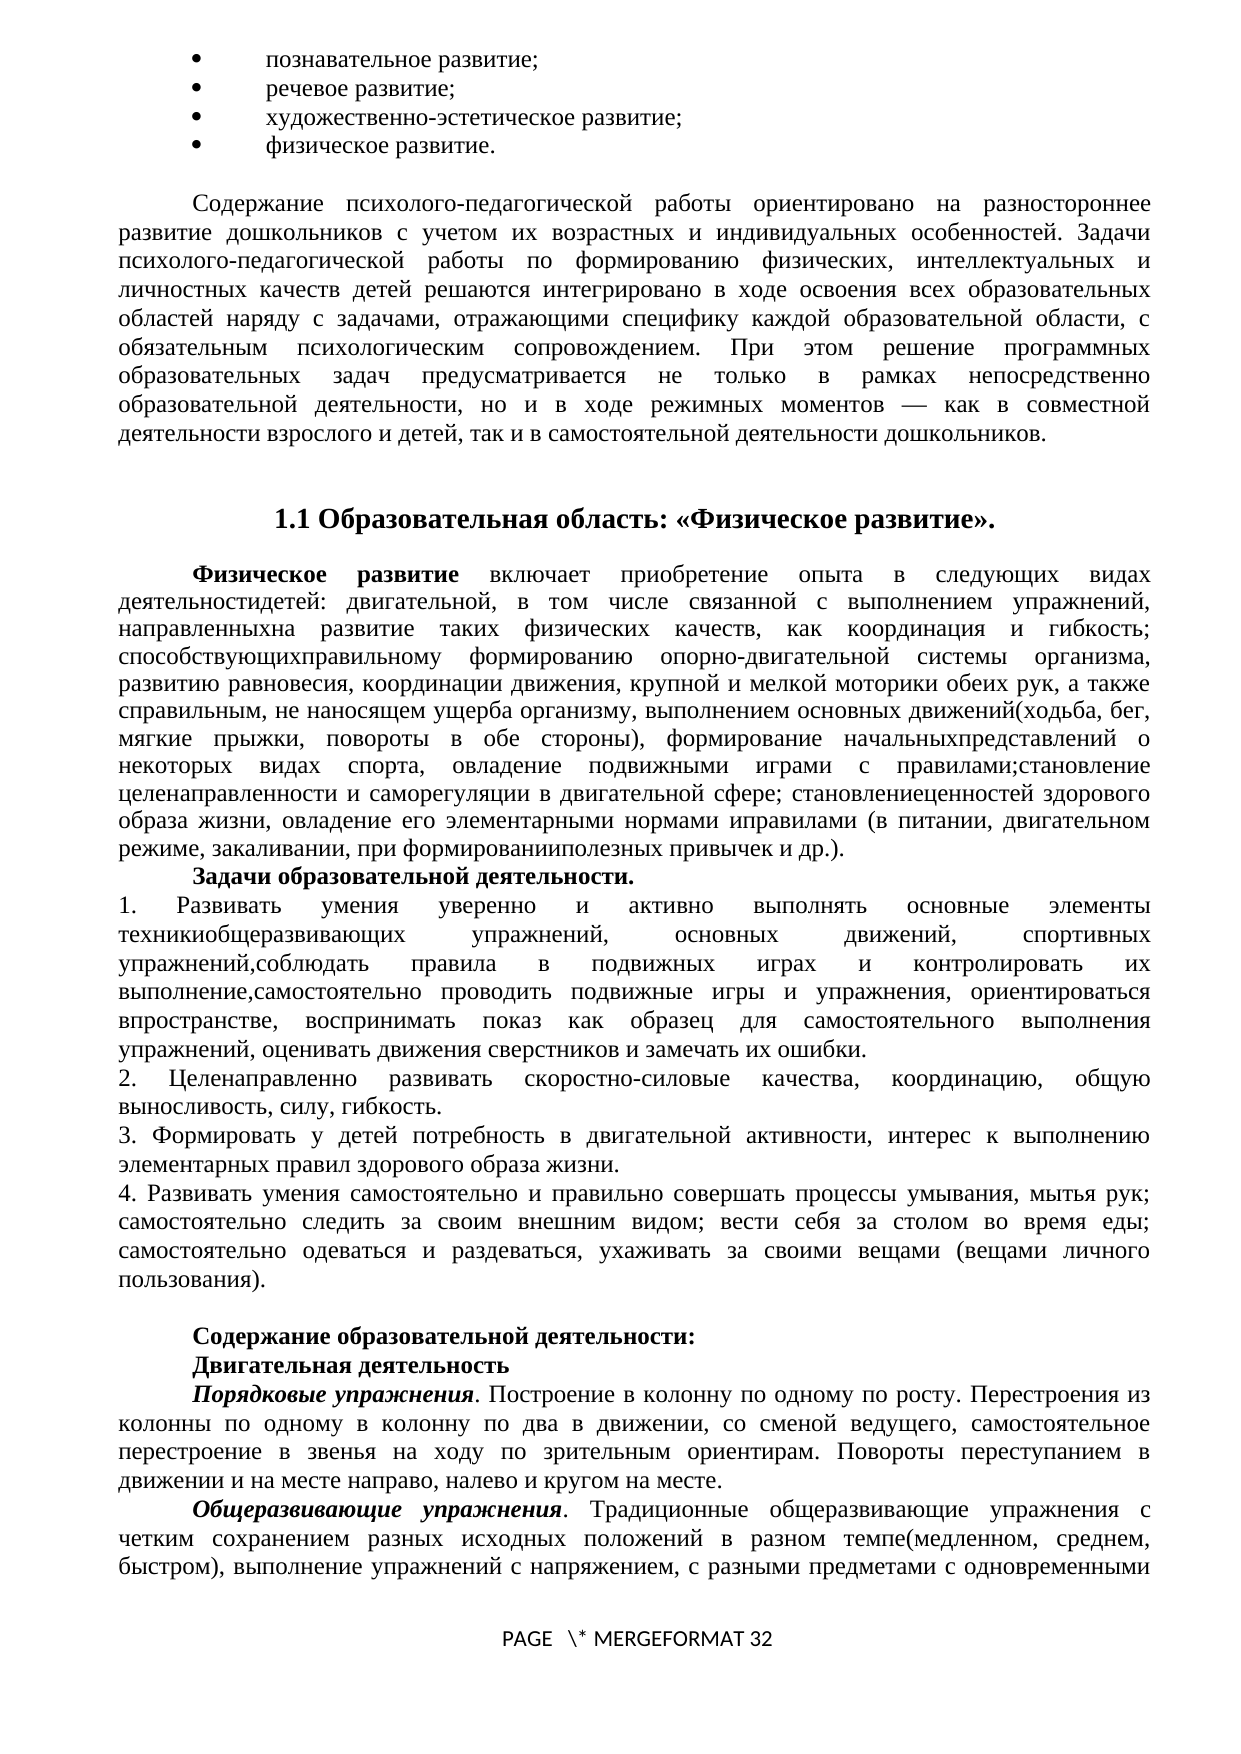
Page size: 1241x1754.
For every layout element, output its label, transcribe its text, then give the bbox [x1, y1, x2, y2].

text 2. Целенаправленно развивать скоростно-силовые качества, координацию, общую выносливость, силу, гибкость. [118, 1063, 1152, 1120]
text Физическое развитие включает приобретение опыта в следующих видах деятельностидетей: двигательной, в том числе связанной с выполнением упражнений, направленныхна развитие таких физических качеств, как координация и гибкость; способствующихправильному формированию опорно-двигательной системы организма, развитию равновесия, координации движения, крупной и мелкой моторики обеих рук, а также справильным, не наносящем ущерба организму, выполнением основных движений(ходьба, бег, мягкие прыжки, повороты в обе стороны), формирование начальныхпредставлений о некоторых видах спорта, овладение подвижными играми с правилами;становление целенаправленности и саморегуляции в двигательной сфере; становлениеценностей здорового образа жизни, овладение его элементарными нормами иправилами (в питании, двигательном режиме, закаливании, при формированииполезных привычек и др.). [118, 560, 1152, 861]
list художественно-эстетическое развитие; [118, 102, 1152, 131]
list физическое развитие. [118, 131, 1152, 159]
text Содержание психолого-педагогической работы ориентировано на разностороннее развитие дошкольников с учетом их возрастных и индивидуальных особенностей. Задачи психолого-педагогической работы по формированию физических, интеллектуальных и личностных качеств детей решаются интегрировано в ходе освоения всех образовательных областей наряду с задачами, отражающими специфику каждой образовательной области, с обязательным психологическим сопровождением. При этом решение программных образовательных задач предусматривается не только в рамках непосредственно образовательной деятельности, но и в ходе режимных моментов — как в совместной деятельности взрослого и детей, так и в самостоятельной деятельности дошкольников. [118, 188, 1152, 447]
list познавательное развитие; [118, 44, 1152, 73]
text Задачи образовательной деятельности. [118, 861, 1152, 890]
text 1.1 Образовательная область: «Физическое развитие». [118, 501, 1152, 534]
text 1. Развивать умения уверенно и активно выполнять основные элементы техникиобщеразвивающих упражнений, основных движений, спортивных упражнений,соблюдать правила в подвижных играх и контролировать их выполнение,самостоятельно проводить подвижные игры и упражнения, ориентироваться впространстве, воспринимать показ как образец для самостоятельного выполнения упражнений, оценивать движения сверстников и замечать их ошибки. [118, 890, 1152, 1063]
text Содержание образовательной деятельности: [118, 1321, 1152, 1350]
text 3. Формировать у детей потребность в двигательной активности, интерес к выполнению элементарных правил здорового образа жизни. [118, 1120, 1152, 1178]
text Порядковые упражнения. Построение в колонну по одному по росту. Перестроения из колонны по одному в колонну по два в движении, со сменой ведущего, самостоятельное перестроение в звенья на ходу по зрительным ориентирам. Повороты переступанием в движении и на месте направо, налево и кругом на месте. [118, 1379, 1152, 1494]
text 4. Развивать умения самостоятельно и правильно совершать процессы умывания, мытья рук; самостоятельно следить за своим внешним видом; вести себя за столом во время еды; самостоятельно одеваться и раздеваться, ухаживать за своими вещами (вещами личного пользования). [118, 1178, 1152, 1293]
list речевое развитие; [118, 73, 1152, 102]
text Двигательная деятельность [118, 1350, 1152, 1379]
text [118, 1494, 1152, 1580]
